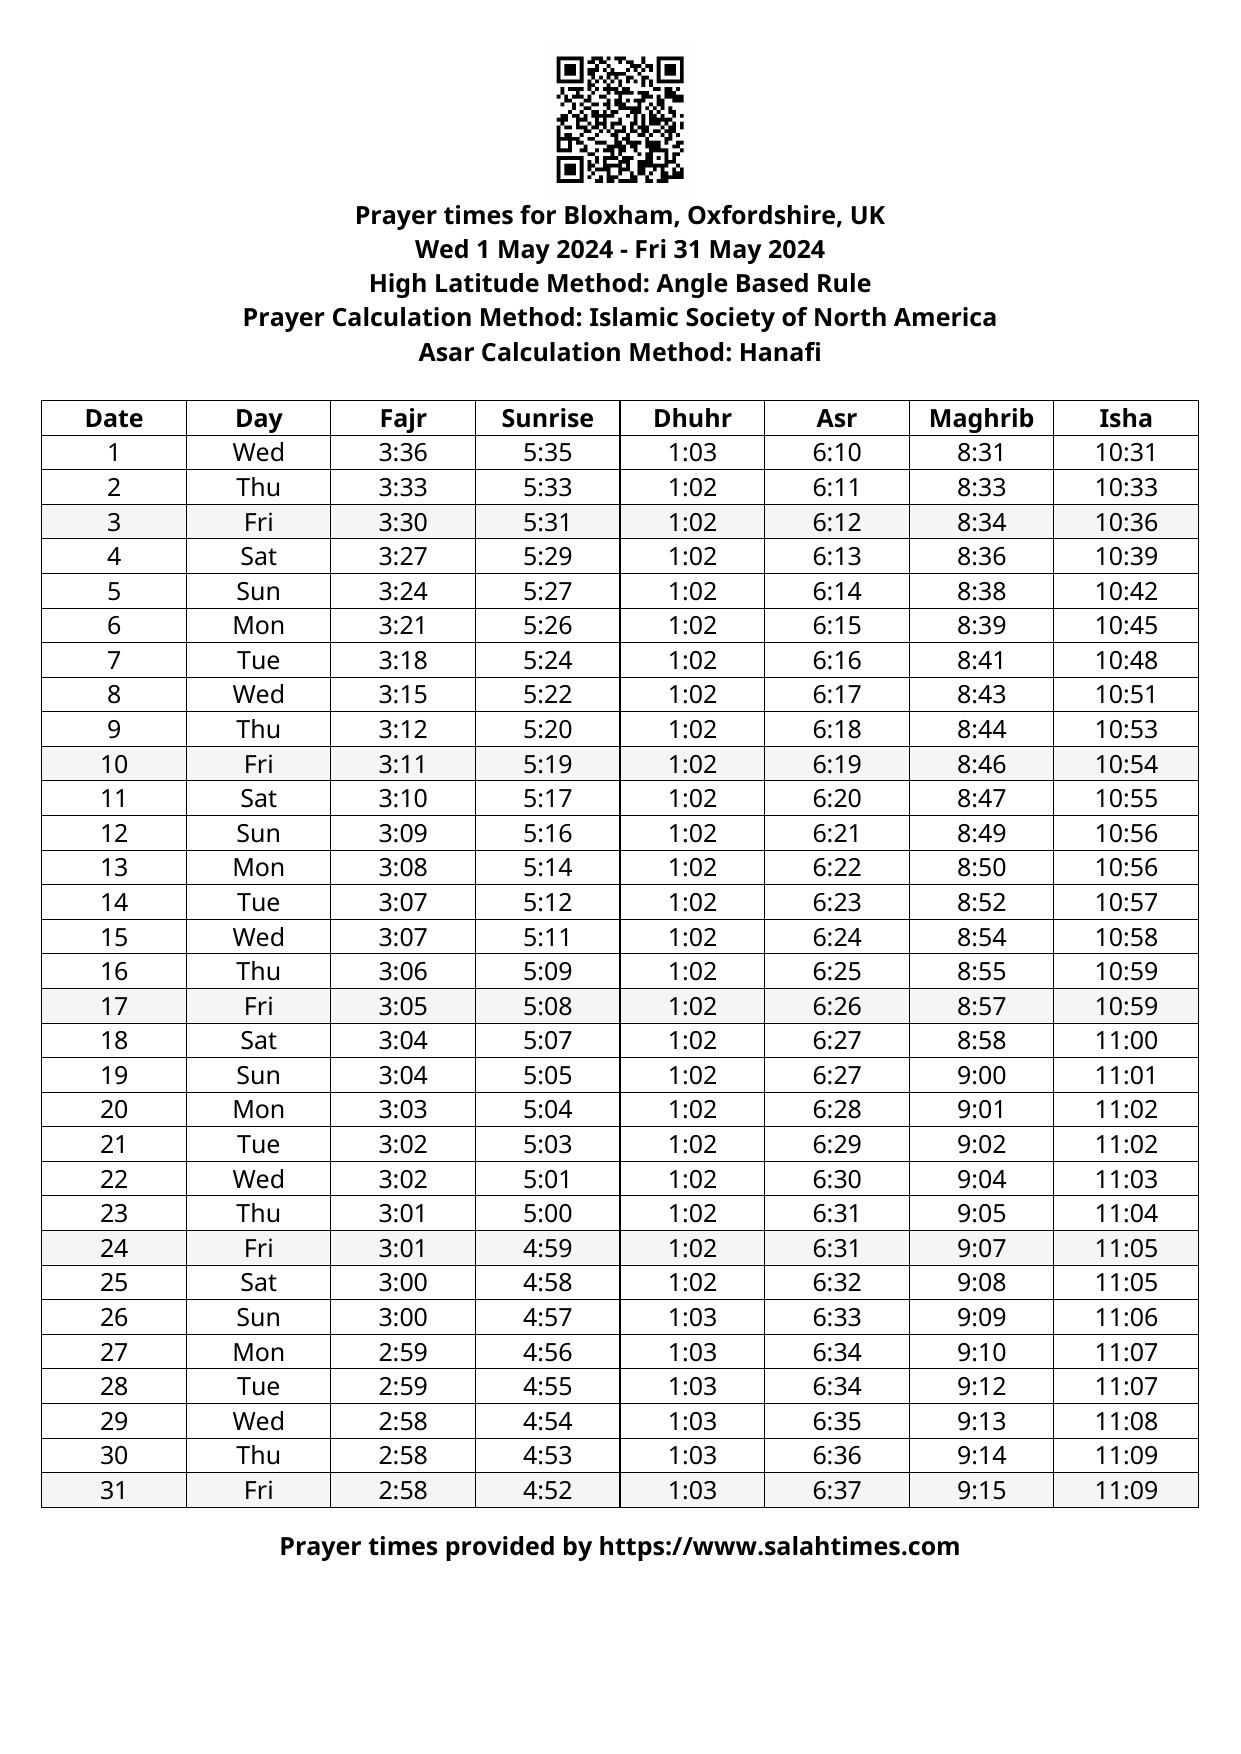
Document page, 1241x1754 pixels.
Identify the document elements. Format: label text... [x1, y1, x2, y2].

table_cell 1:03 [621, 1439, 764, 1472]
table_cell 8:58 [910, 1024, 1053, 1057]
table_cell 6:17 [765, 678, 909, 711]
table_cell 6:24 [765, 920, 909, 953]
table_cell 9:08 [910, 1266, 1053, 1299]
table_cell 10:53 [1054, 712, 1198, 746]
table_cell 6:23 [765, 885, 909, 919]
table_cell Sat [187, 1024, 330, 1057]
table_cell 5:12 [476, 885, 619, 919]
table_cell 8:54 [910, 920, 1053, 953]
table_cell 6:18 [765, 712, 909, 746]
table_header Asr [765, 401, 909, 434]
table_cell 5:11 [476, 920, 619, 953]
table_cell Thu [187, 1196, 330, 1230]
table_cell 9:14 [910, 1439, 1053, 1472]
table_cell 5:27 [476, 574, 619, 607]
table_cell 27 [42, 1335, 186, 1368]
table_cell 26 [42, 1300, 186, 1334]
table_cell 6:28 [765, 1093, 909, 1126]
table_cell 10:31 [1054, 436, 1198, 469]
table_cell 8:49 [910, 816, 1053, 849]
table_cell 1:02 [621, 643, 764, 677]
table_cell 3:36 [331, 436, 475, 469]
table_cell 30 [42, 1439, 186, 1472]
table_cell 5:31 [476, 505, 619, 538]
table_cell 1:02 [621, 609, 764, 642]
table_cell 10:59 [1054, 989, 1198, 1022]
table_cell 6:27 [765, 1024, 909, 1057]
table_cell 1:02 [621, 1162, 764, 1195]
table_cell 11:09 [1054, 1439, 1198, 1472]
table_cell 9:01 [910, 1093, 1053, 1126]
table_cell 6 [42, 609, 186, 642]
table_cell 8:34 [910, 505, 1053, 538]
table_cell 4:59 [476, 1231, 619, 1264]
table_cell 9:00 [910, 1058, 1053, 1092]
table_cell 2:58 [331, 1439, 475, 1472]
table_cell 20 [42, 1093, 186, 1126]
table_cell 8:47 [910, 781, 1053, 815]
table_cell 31 [42, 1473, 186, 1507]
table_cell 6:15 [765, 609, 909, 642]
table_cell 1:02 [621, 1093, 764, 1126]
table_cell 6:21 [765, 816, 909, 849]
table_cell 10:59 [1054, 954, 1198, 988]
table_cell 4:52 [476, 1473, 619, 1507]
table_cell 15 [42, 920, 186, 953]
table_cell Tue [187, 643, 330, 677]
table_cell 3:08 [331, 851, 475, 884]
table_cell 3:18 [331, 643, 475, 677]
table_cell 3:00 [331, 1300, 475, 1334]
table_cell 4:54 [476, 1404, 619, 1437]
table_cell 13 [42, 851, 186, 884]
table_cell 1:02 [621, 816, 764, 849]
table_cell 5:04 [476, 1093, 619, 1126]
table_cell Mon [187, 1335, 330, 1368]
table_cell 2:59 [331, 1335, 475, 1368]
table_cell 11:03 [1054, 1162, 1198, 1195]
table_cell Sat [187, 781, 330, 815]
table_cell 11:06 [1054, 1300, 1198, 1334]
table_cell 9:05 [910, 1196, 1053, 1230]
table_cell 11:07 [1054, 1369, 1198, 1403]
table_cell 3:15 [331, 678, 475, 711]
table_cell 6:31 [765, 1196, 909, 1230]
table_cell 7 [42, 643, 186, 677]
table_cell 3:01 [331, 1231, 475, 1264]
table_cell 4:53 [476, 1439, 619, 1472]
table_cell 1:03 [621, 1300, 764, 1334]
table_cell Wed [187, 1162, 330, 1195]
table_cell 3:07 [331, 885, 475, 919]
table_cell Sun [187, 816, 330, 849]
table_cell Sun [187, 1300, 330, 1334]
table_cell 6:29 [765, 1127, 909, 1161]
table_cell 3:02 [331, 1127, 475, 1161]
table_cell 9:15 [910, 1473, 1053, 1507]
table_cell 8:39 [910, 609, 1053, 642]
table_cell 9:02 [910, 1127, 1053, 1161]
table_cell Fri [187, 747, 330, 780]
table_cell 6:33 [765, 1300, 909, 1334]
table_cell 4:55 [476, 1369, 619, 1403]
table_cell 5:33 [476, 470, 619, 504]
table_cell 9:10 [910, 1335, 1053, 1368]
table_cell 11:07 [1054, 1335, 1198, 1368]
table_cell 4 [42, 539, 186, 573]
table_cell Wed [187, 920, 330, 953]
table_cell 8:44 [910, 712, 1053, 746]
text Prayer times provided by https://www.salahtimes.com [42, 1528, 1198, 1563]
table_cell 11:08 [1054, 1404, 1198, 1437]
table_cell 1:02 [621, 470, 764, 504]
table_cell 10:33 [1054, 470, 1198, 504]
table_cell 10 [42, 747, 186, 780]
table_cell 10:56 [1054, 816, 1198, 849]
table_cell 3:03 [331, 1093, 475, 1126]
table_cell 3:21 [331, 609, 475, 642]
text Asar Calculation Method: Hanafi [42, 334, 1198, 368]
table_cell 2:58 [331, 1404, 475, 1437]
table_cell 22 [42, 1162, 186, 1195]
table_cell 3:07 [331, 920, 475, 953]
table_cell 10:58 [1054, 920, 1198, 953]
table_cell 1:02 [621, 989, 764, 1022]
table_cell 11:04 [1054, 1196, 1198, 1230]
table_cell 1:02 [621, 920, 764, 953]
table_cell 10:39 [1054, 539, 1198, 573]
table_cell 6:36 [765, 1439, 909, 1472]
table_cell 5 [42, 574, 186, 607]
table_cell 16 [42, 954, 186, 988]
table_cell 11:05 [1054, 1266, 1198, 1299]
table_cell 5:14 [476, 851, 619, 884]
table_cell 3 [42, 505, 186, 538]
table_cell 5:09 [476, 954, 619, 988]
table_cell 8:41 [910, 643, 1053, 677]
table_cell 5:20 [476, 712, 619, 746]
table_cell 1:02 [621, 851, 764, 884]
table_cell 28 [42, 1369, 186, 1403]
table_cell 4:56 [476, 1335, 619, 1368]
table_cell 17 [42, 989, 186, 1022]
table_cell 3:24 [331, 574, 475, 607]
table_cell Wed [187, 436, 330, 469]
table_cell Mon [187, 609, 330, 642]
table_cell 11:05 [1054, 1231, 1198, 1264]
table_cell 3:00 [331, 1266, 475, 1299]
table_cell 1:02 [621, 1266, 764, 1299]
table_cell Thu [187, 1439, 330, 1472]
table_cell 5:26 [476, 609, 619, 642]
table_cell 1:03 [621, 1404, 764, 1437]
table_cell 11:02 [1054, 1127, 1198, 1161]
table_cell 3:11 [331, 747, 475, 780]
table_cell 24 [42, 1231, 186, 1264]
table_cell 1 [42, 436, 186, 469]
table_cell 5:24 [476, 643, 619, 677]
table_header Isha [1054, 401, 1198, 434]
table_cell 2:59 [331, 1369, 475, 1403]
table_cell 1:02 [621, 712, 764, 746]
table_cell 8 [42, 678, 186, 711]
table_cell 8:33 [910, 470, 1053, 504]
table_cell 3:33 [331, 470, 475, 504]
text High Latitude Method: Angle Based Rule [42, 266, 1198, 300]
table_header Sunrise [476, 401, 619, 434]
table_cell 8:57 [910, 989, 1053, 1022]
table_cell 3:06 [331, 954, 475, 988]
table_cell 8:31 [910, 436, 1053, 469]
table_cell Thu [187, 470, 330, 504]
table_cell Thu [187, 712, 330, 746]
table_cell 3:05 [331, 989, 475, 1022]
table_cell 2:58 [331, 1473, 475, 1507]
table_cell 5:16 [476, 816, 619, 849]
table_cell 8:43 [910, 678, 1053, 711]
table_cell 8:46 [910, 747, 1053, 780]
table_cell 1:02 [621, 781, 764, 815]
table_cell 10:51 [1054, 678, 1198, 711]
table_cell 9 [42, 712, 186, 746]
table_cell Wed [187, 1404, 330, 1437]
table_cell 10:57 [1054, 885, 1198, 919]
table_cell 29 [42, 1404, 186, 1437]
table_cell 1:02 [621, 1024, 764, 1057]
table_cell 9:12 [910, 1369, 1053, 1403]
table_cell 1:03 [621, 1369, 764, 1403]
table_cell 19 [42, 1058, 186, 1092]
table_cell 3:30 [331, 505, 475, 538]
table_cell 9:13 [910, 1404, 1053, 1437]
table_cell 18 [42, 1024, 186, 1057]
table_header Date [42, 401, 186, 434]
table_cell 1:02 [621, 1058, 764, 1092]
table_cell 11:00 [1054, 1024, 1198, 1057]
table_cell 2 [42, 470, 186, 504]
table_cell 3:12 [331, 712, 475, 746]
table_cell 10:48 [1054, 643, 1198, 677]
table_cell 23 [42, 1196, 186, 1230]
table_cell 9:07 [910, 1231, 1053, 1264]
table_cell 9:09 [910, 1300, 1053, 1334]
table_cell Fri [187, 505, 330, 538]
table_cell 6:12 [765, 505, 909, 538]
table_cell 3:01 [331, 1196, 475, 1230]
table_cell 8:52 [910, 885, 1053, 919]
text Prayer Calculation Method: Islamic Society of North America [42, 300, 1198, 334]
table_header Fajr [331, 401, 475, 434]
table_cell 6:20 [765, 781, 909, 815]
table_cell 10:56 [1054, 851, 1198, 884]
table_cell 4:57 [476, 1300, 619, 1334]
table_cell Sun [187, 574, 330, 607]
table_cell 1:02 [621, 539, 764, 573]
table_cell 6:11 [765, 470, 909, 504]
table_cell Wed [187, 678, 330, 711]
table_cell 9:04 [910, 1162, 1053, 1195]
table_cell 6:30 [765, 1162, 909, 1195]
table_cell 21 [42, 1127, 186, 1161]
table_cell 11:09 [1054, 1473, 1198, 1507]
table_cell Sun [187, 1058, 330, 1092]
table_cell 14 [42, 885, 186, 919]
table_cell 5:00 [476, 1196, 619, 1230]
table_cell 6:22 [765, 851, 909, 884]
table_cell Sat [187, 539, 330, 573]
table_cell 5:35 [476, 436, 619, 469]
table_header Maghrib [910, 401, 1053, 434]
table_cell 11 [42, 781, 186, 815]
text Prayer times for Bloxham, Oxfordshire, UK [42, 198, 1198, 232]
table_cell 10:36 [1054, 505, 1198, 538]
table_cell 8:50 [910, 851, 1053, 884]
table_cell 1:02 [621, 574, 764, 607]
table_cell 5:17 [476, 781, 619, 815]
table_cell 1:02 [621, 505, 764, 538]
table_cell 5:29 [476, 539, 619, 573]
table_cell 3:04 [331, 1024, 475, 1057]
table_cell 10:54 [1054, 747, 1198, 780]
table_cell 1:02 [621, 678, 764, 711]
table_cell 1:02 [621, 747, 764, 780]
table_cell 8:55 [910, 954, 1053, 988]
table_cell Tue [187, 1369, 330, 1403]
table_cell 10:55 [1054, 781, 1198, 815]
table_cell 25 [42, 1266, 186, 1299]
table_cell 6:31 [765, 1231, 909, 1264]
table_cell 11:02 [1054, 1093, 1198, 1126]
table_cell 8:36 [910, 539, 1053, 573]
table_cell 1:03 [621, 1335, 764, 1368]
table_cell 6:14 [765, 574, 909, 607]
table_cell Tue [187, 1127, 330, 1161]
table_cell 1:02 [621, 1196, 764, 1230]
table_cell Mon [187, 851, 330, 884]
table_cell 8:38 [910, 574, 1053, 607]
table_cell 6:16 [765, 643, 909, 677]
table_cell 6:35 [765, 1404, 909, 1437]
table_cell 6:19 [765, 747, 909, 780]
table_header Day [187, 401, 330, 434]
table_cell 3:02 [331, 1162, 475, 1195]
table_cell Sat [187, 1266, 330, 1299]
table_cell 1:02 [621, 954, 764, 988]
table_cell Tue [187, 885, 330, 919]
table_cell 6:37 [765, 1473, 909, 1507]
table_cell 5:19 [476, 747, 619, 780]
table_cell 3:04 [331, 1058, 475, 1092]
table_cell Fri [187, 989, 330, 1022]
table_header Dhuhr [621, 401, 764, 434]
table_cell 5:01 [476, 1162, 619, 1195]
text Wed 1 May 2024 - Fri 31 May 2024 [42, 232, 1198, 266]
table_cell 3:09 [331, 816, 475, 849]
table_cell 1:02 [621, 1231, 764, 1264]
table_cell 1:03 [621, 436, 764, 469]
table_cell 1:03 [621, 1473, 764, 1507]
table_cell Fri [187, 1473, 330, 1507]
table_cell 6:10 [765, 436, 909, 469]
table_cell 3:27 [331, 539, 475, 573]
table_cell 6:13 [765, 539, 909, 573]
table_cell 5:03 [476, 1127, 619, 1161]
table_cell 3:10 [331, 781, 475, 815]
table_cell 6:34 [765, 1335, 909, 1368]
picture [542, 41, 699, 198]
table_cell 10:42 [1054, 574, 1198, 607]
table_cell 1:02 [621, 885, 764, 919]
table_cell 6:34 [765, 1369, 909, 1403]
table_cell 6:27 [765, 1058, 909, 1092]
table_cell 5:08 [476, 989, 619, 1022]
table_cell 6:25 [765, 954, 909, 988]
table_cell Fri [187, 1231, 330, 1264]
table_cell 5:07 [476, 1024, 619, 1057]
table_cell 1:02 [621, 1127, 764, 1161]
table_cell Thu [187, 954, 330, 988]
table_cell Mon [187, 1093, 330, 1126]
table_cell 5:22 [476, 678, 619, 711]
table_cell 6:32 [765, 1266, 909, 1299]
table_cell 6:26 [765, 989, 909, 1022]
table_cell 12 [42, 816, 186, 849]
table_cell 5:05 [476, 1058, 619, 1092]
table_cell 4:58 [476, 1266, 619, 1299]
table_cell 11:01 [1054, 1058, 1198, 1092]
table_cell 10:45 [1054, 609, 1198, 642]
